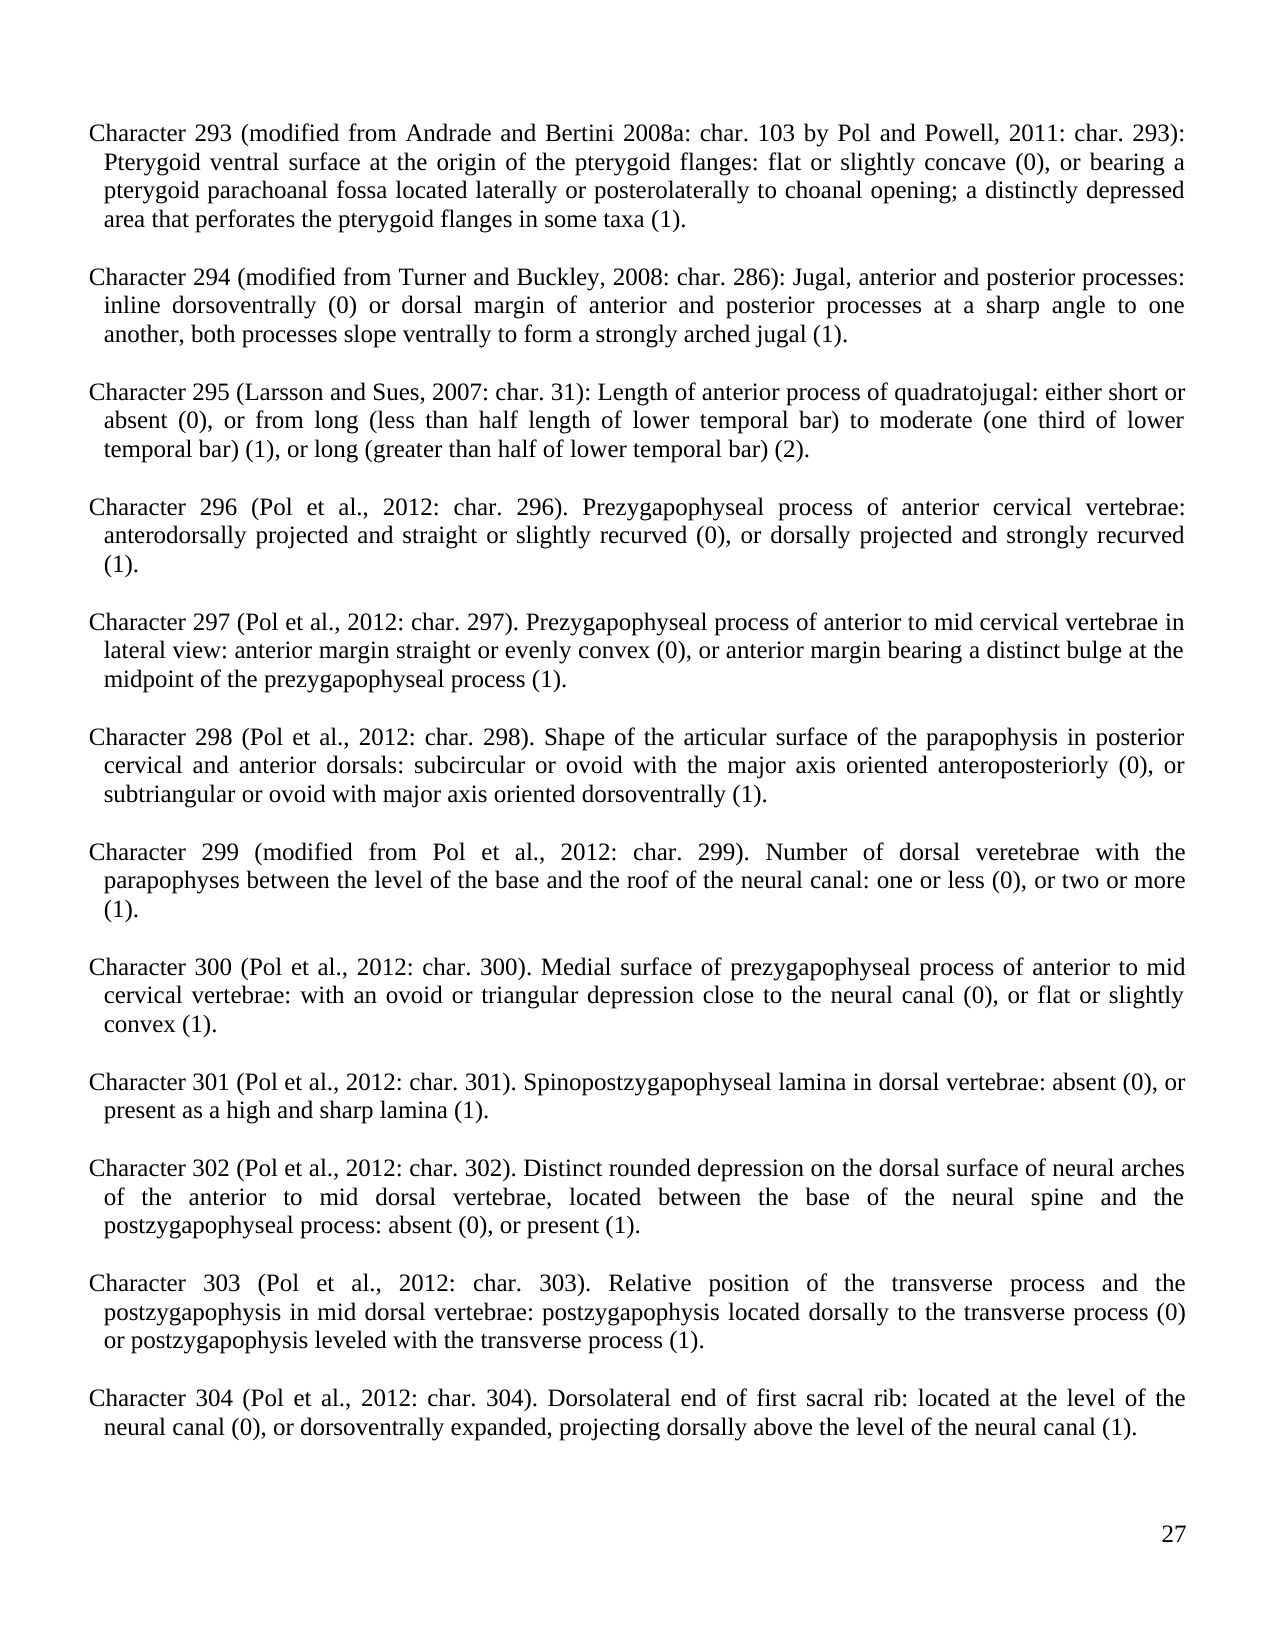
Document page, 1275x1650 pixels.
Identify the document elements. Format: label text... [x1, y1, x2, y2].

text Character 299 (modified from Pol et al., 2012: char. 299). Number of dorsal veretebrae with the parapophyses between the level of the base and the roof of the neural canal: one or less (0), or two or more (1). [89, 837, 1186, 923]
text Character 302 (Pol et al., 2012: char. 302). Distinct rounded depression on the dorsal surface of neural arches of the anterior to mid dorsal vertebrae, located between the base of the neural spine and the postzygapophyseal process: absent (0), or present (1). [89, 1153, 1186, 1239]
text Character 300 (Pol et al., 2012: char. 300). Medial surface of prezygapophyseal process of anterior to mid cervical vertebrae: with an ovoid or triangular depression close to the neural canal (0), or flat or slightly convex (1). [89, 952, 1186, 1038]
text Character 298 (Pol et al., 2012: char. 298). Shape of the articular surface of the parapophysis in posterior cervical and anterior dorsals: subcircular or ovoid with the major axis oriented anteroposteriorly (0), or subtriangular or ovoid with major axis oriented dorsoventrally (1). [89, 722, 1186, 808]
text Character 295 (Larsson and Sues, 2007: char. 31): Length of anterior process of quadratojugal: either short or absent (0), or from long (less than half length of lower temporal bar) to moderate (one third of lower temporal bar) (1), or long (greater than half of lower temporal bar) (2). [89, 377, 1186, 463]
text Character 301 (Pol et al., 2012: char. 301). Spinopostzygapophyseal lamina in dorsal vertebrae: absent (0), or present as a high and sharp lamina (1). [89, 1067, 1186, 1124]
text Character 294 (modified from Turner and Buckley, 2008: char. 286): Jugal, anterior and posterior processes: inline dorsoventrally (0) or dorsal margin of anterior and posterior processes at a sharp angle to one another, both processes slope ventrally to form a strongly arched jugal (1). [89, 262, 1186, 348]
text Character 304 (Pol et al., 2012: char. 304). Dorsolateral end of first sacral rib: located at the level of the neural canal (0), or dorsoventrally expanded, projecting dorsally above the level of the neural canal (1). [89, 1383, 1186, 1441]
text Character 296 (Pol et al., 2012: char. 296). Prezygapophyseal process of anterior cervical vertebrae: anterodorsally projected and straight or slightly recurved (0), or dorsally projected and strongly recurved (1). [89, 492, 1186, 578]
text Character 293 (modified from Andrade and Bertini 2008a: char. 103 by Pol and Powell, 2011: char. 293): Pterygoid ventral surface at the origin of the pterygoid flanges: flat or slightly concave (0), or bearing a pterygoid parachoanal fossa located laterally or posterolaterally to choanal opening; a distinctly depressed area that perforates the pterygoid flanges in some taxa (1). [89, 118, 1186, 233]
text Character 303 (Pol et al., 2012: char. 303). Relative position of the transverse process and the postzygapophysis in mid dorsal vertebrae: postzygapophysis located dorsally to the transverse process (0) or postzygapophysis leveled with the transverse process (1). [89, 1268, 1186, 1354]
text Character 297 (Pol et al., 2012: char. 297). Prezygapophyseal process of anterior to mid cervical vertebrae in lateral view: anterior margin straight or evenly convex (0), or anterior margin bearing a distinct bulge at the midpoint of the prezygapophyseal process (1). [89, 607, 1186, 693]
